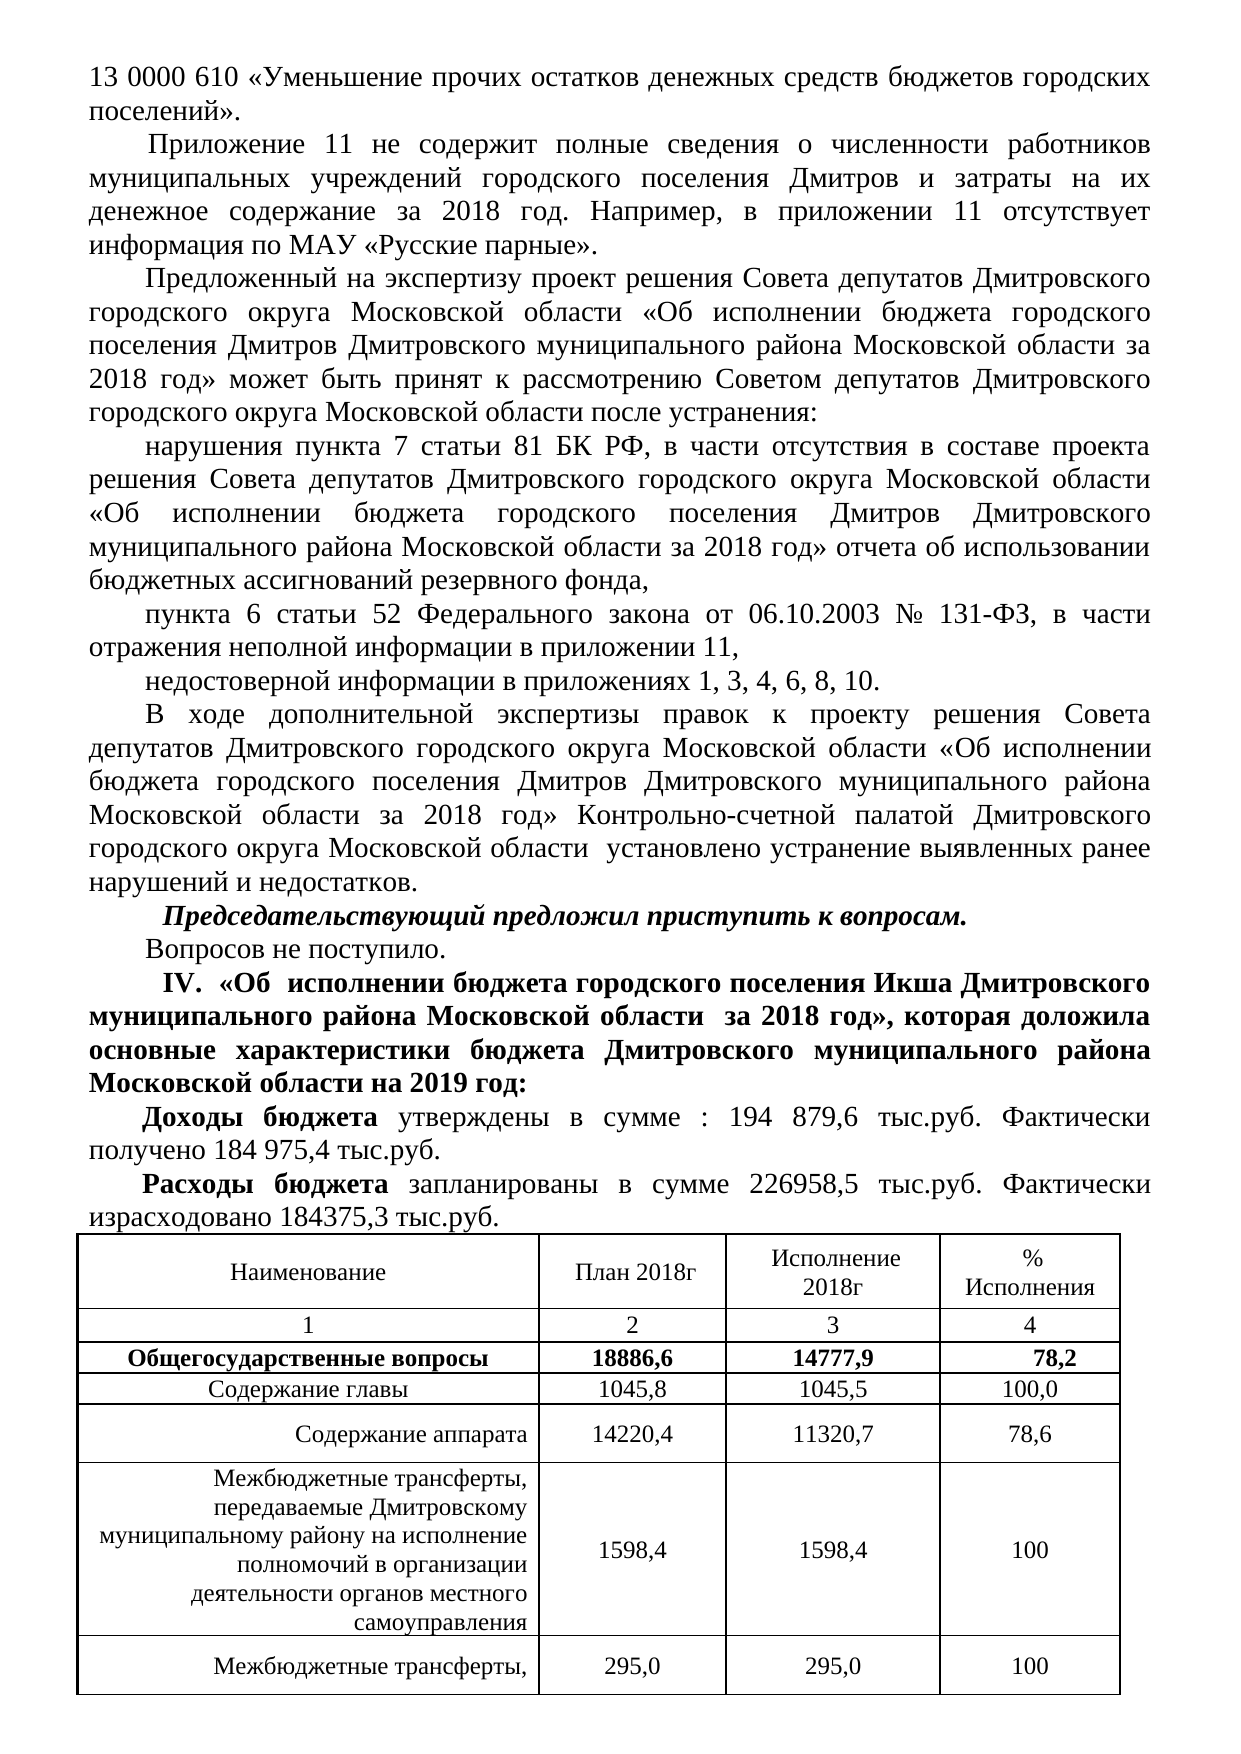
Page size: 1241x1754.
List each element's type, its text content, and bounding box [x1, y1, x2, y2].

table_cell 295,0 [540, 1636, 725, 1694]
text Предложенный на экспертизу проект решения Совета депутатов Дмитровского городского округа Московской области «Об исполнении бюджета городского поселения Дмитров Дмитровского муниципального района Московской области за 2018 год» может быть принят к рассмотрению Советом депутатов Дмитровского городского округа Московской области после устранения: [89, 260, 1152, 428]
table_cell 2 [540, 1309, 725, 1341]
table_cell 1598,4 [727, 1463, 939, 1635]
table_cell 14220,4 [540, 1405, 725, 1462]
text В ходе дополнительной экспертизы правок к проекту решения Совета депутатов Дмитровского городского округа Московской области «Об исполнении бюджета городского поселения Дмитров Дмитровского муниципального района Московской области за 2018 год» Контрольно-счетной палатой Дмитровского городского округа Московской области установлено устранение выявленных ранее нарушений и недостатков. [89, 696, 1152, 898]
text нарушения пункта 7 статьи 81 БК РФ, в части отсутствия в составе проекта решения Совета депутатов Дмитровского городского округа Московской области «Об исполнении бюджета городского поселения Дмитров Дмитровского муниципального района Московской области за 2018 год» отчета об использовании бюджетных ассигнований резервного фонда, [89, 428, 1152, 596]
table_header Наименование [79, 1235, 538, 1308]
text пункта 6 статьи 52 Федерального закона от 06.10.2003 № 131-ФЗ, в части отражения неполной информации в приложении 11, [89, 596, 1152, 663]
table_cell 295,0 [727, 1636, 939, 1694]
text Доходы бюджета утверждены в сумме : 194 879,6 тыс.руб. Фактически получено 184 975,4 тыс.руб. [89, 1099, 1152, 1166]
table_header Исполнение 2018г [727, 1235, 939, 1308]
text Вопросов не поступило. [89, 931, 1152, 965]
text Приложение 11 не содержит полные сведения о численности работников муниципальных учреждений городского поселения Дмитров и затраты на их денежное содержание за 2018 год. Например, в приложении 11 отсутствует информация по МАУ «Русские парные». [89, 126, 1152, 260]
table_cell 14777,9 [727, 1343, 939, 1372]
text недостоверной информации в приложениях 1, 3, 4, 6, 8, 10. [89, 663, 1152, 696]
table_cell Содержание аппарата [79, 1405, 538, 1462]
text IV. «Об исполнении бюджета городского поселения Икша Дмитровского муниципального района Московской области за 2018 год», которая доложила основные характеристики бюджета Дмитровского муниципального района Московской области на 2019 год: [89, 965, 1152, 1099]
table_cell 100,0 [941, 1374, 1119, 1402]
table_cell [79, 1636, 538, 1694]
table_header План 2018г [540, 1235, 725, 1308]
table_cell 11320,7 [727, 1405, 939, 1462]
table_cell Общегосударственные вопросы [79, 1343, 538, 1372]
table_cell 100 [941, 1463, 1119, 1635]
table_cell 100 [941, 1636, 1119, 1694]
table_cell 78,6 [941, 1405, 1119, 1462]
table_cell 18886,6 [540, 1343, 725, 1372]
table_cell 1045,5 [727, 1374, 939, 1402]
table_cell 3 [727, 1309, 939, 1341]
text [89, 59, 1152, 126]
text Председательствующий предложил приступить к вопросам. [89, 898, 1152, 931]
table_cell 1 [79, 1309, 538, 1341]
table_cell 78,2 [941, 1343, 1119, 1372]
table_cell 4 [941, 1309, 1119, 1341]
table_cell Содержание главы [79, 1374, 538, 1402]
table_cell 1045,8 [540, 1374, 725, 1402]
table_header % Исполнения [941, 1235, 1119, 1308]
text Расходы бюджета запланированы в сумме 226958,5 тыс.руб. Фактически израсходовано 184375,3 тыс.руб. [89, 1166, 1152, 1233]
table_cell Межбюджетные трансферты, передаваемые Дмитровскому муниципальному району на исполнение полномочий в организации деятельности органов местного самоуправления [79, 1463, 538, 1635]
table_cell 1598,4 [540, 1463, 725, 1635]
